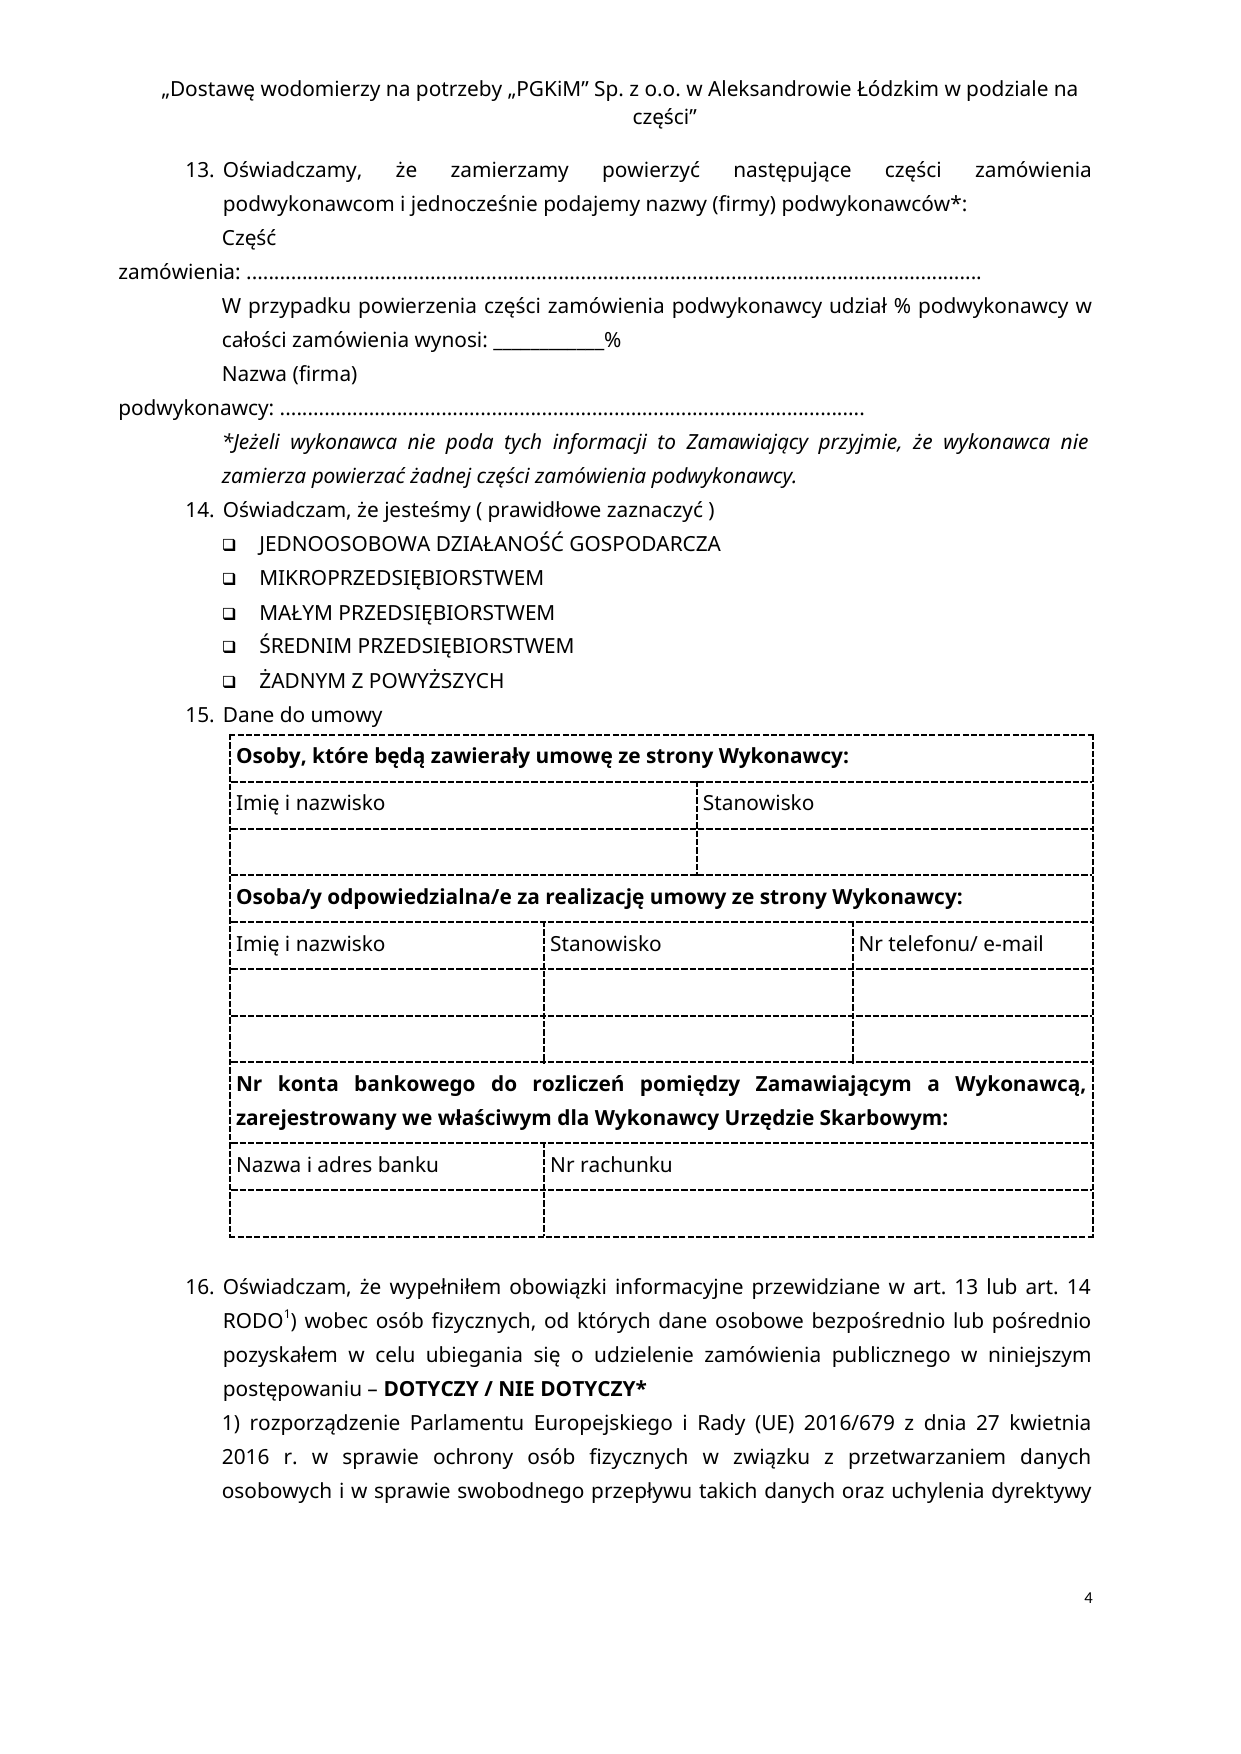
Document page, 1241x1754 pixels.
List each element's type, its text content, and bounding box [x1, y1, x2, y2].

list *Jeżeli wykonawca nie poda tych informacji to Zamawiający przyjmie, że wykonawca nie zamierza powierzać żadnej części zamówienia podwykonawcy. [222, 427, 1092, 490]
table_cell [544, 1015, 853, 1061]
table_cell [853, 968, 1093, 1014]
table_cell Osoba/y odpowiedzialna/e za realizację umowy ze strony Wykonawcy: [230, 874, 1093, 921]
list JEDNOOSOBOWA DZIAŁANOŚĆ GOSPODARCZA [222, 529, 1092, 558]
table_cell [697, 828, 1093, 874]
table_cell Nazwa i adres banku [230, 1142, 544, 1189]
table_header Osoby, które będą zawierały umowę ze strony Wykonawcy: [230, 734, 1093, 781]
table_cell Nr telefonu/ e-mail [853, 921, 1093, 968]
text W przypadku powierzenia części zamówienia podwykonawcy udział % podwykonawcy w całości zamówienia wynosi: ____________% [222, 291, 1092, 353]
table_cell Stanowisko [697, 781, 1093, 827]
table_cell Stanowisko [544, 921, 853, 968]
table_cell [544, 1189, 1093, 1236]
table_cell Imię i nazwisko [230, 921, 544, 968]
table_cell [230, 828, 697, 874]
table_cell [230, 968, 544, 1014]
text Część zamówienia: .................................................................................................................................... [118, 223, 1092, 285]
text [222, 1408, 1092, 1504]
table_cell Nr konta bankowego do rozliczeń pomiędzy Zamawiającym a Wykonawcą, zarejestrowany we właściwym dla Wykonawcy Urzędzie Skarbowym: [230, 1061, 1093, 1142]
table_cell [544, 968, 853, 1014]
list Oświadczam, że wypełniłem obowiązki informacyjne przewidziane w art. 13 lub art. 14 RODO1) wobec osób fizycznych, od których dane osobowe bezpośrednio lub pośrednio pozyskałem w celu ubiegania się o udzielenie zamówienia publicznego w niniejszym postępowaniu – DOTYCZY / NIE DOTYCZY* [185, 1272, 1092, 1402]
list MAŁYM PRZEDSIĘBIORSTWEM [222, 598, 1092, 626]
table_cell [853, 1015, 1093, 1061]
table_cell [230, 1189, 544, 1236]
list ŚREDNIM PRZEDSIĘBIORSTWEM [222, 632, 1092, 660]
list ŻADNYM Z POWYŻSZYCH [222, 666, 1092, 694]
table_cell Nr rachunku [544, 1142, 1093, 1189]
table_cell Imię i nazwisko [230, 781, 697, 827]
list Oświadczamy, że zamierzamy powierzyć następujące części zamówienia podwykonawcom i jednocześnie podajemy nazwy (firmy) podwykonawców*: [185, 155, 1092, 217]
list Dane do umowy [185, 700, 1092, 728]
list MIKROPRZEDSIĘBIORSTWEM [222, 563, 1092, 592]
text Nazwa (firma) podwykonawcy: ......................................................................................................... [118, 359, 1092, 422]
list Oświadczam, że jesteśmy ( prawidłowe zaznaczyć ) [185, 495, 1092, 524]
table_cell [230, 1015, 544, 1061]
